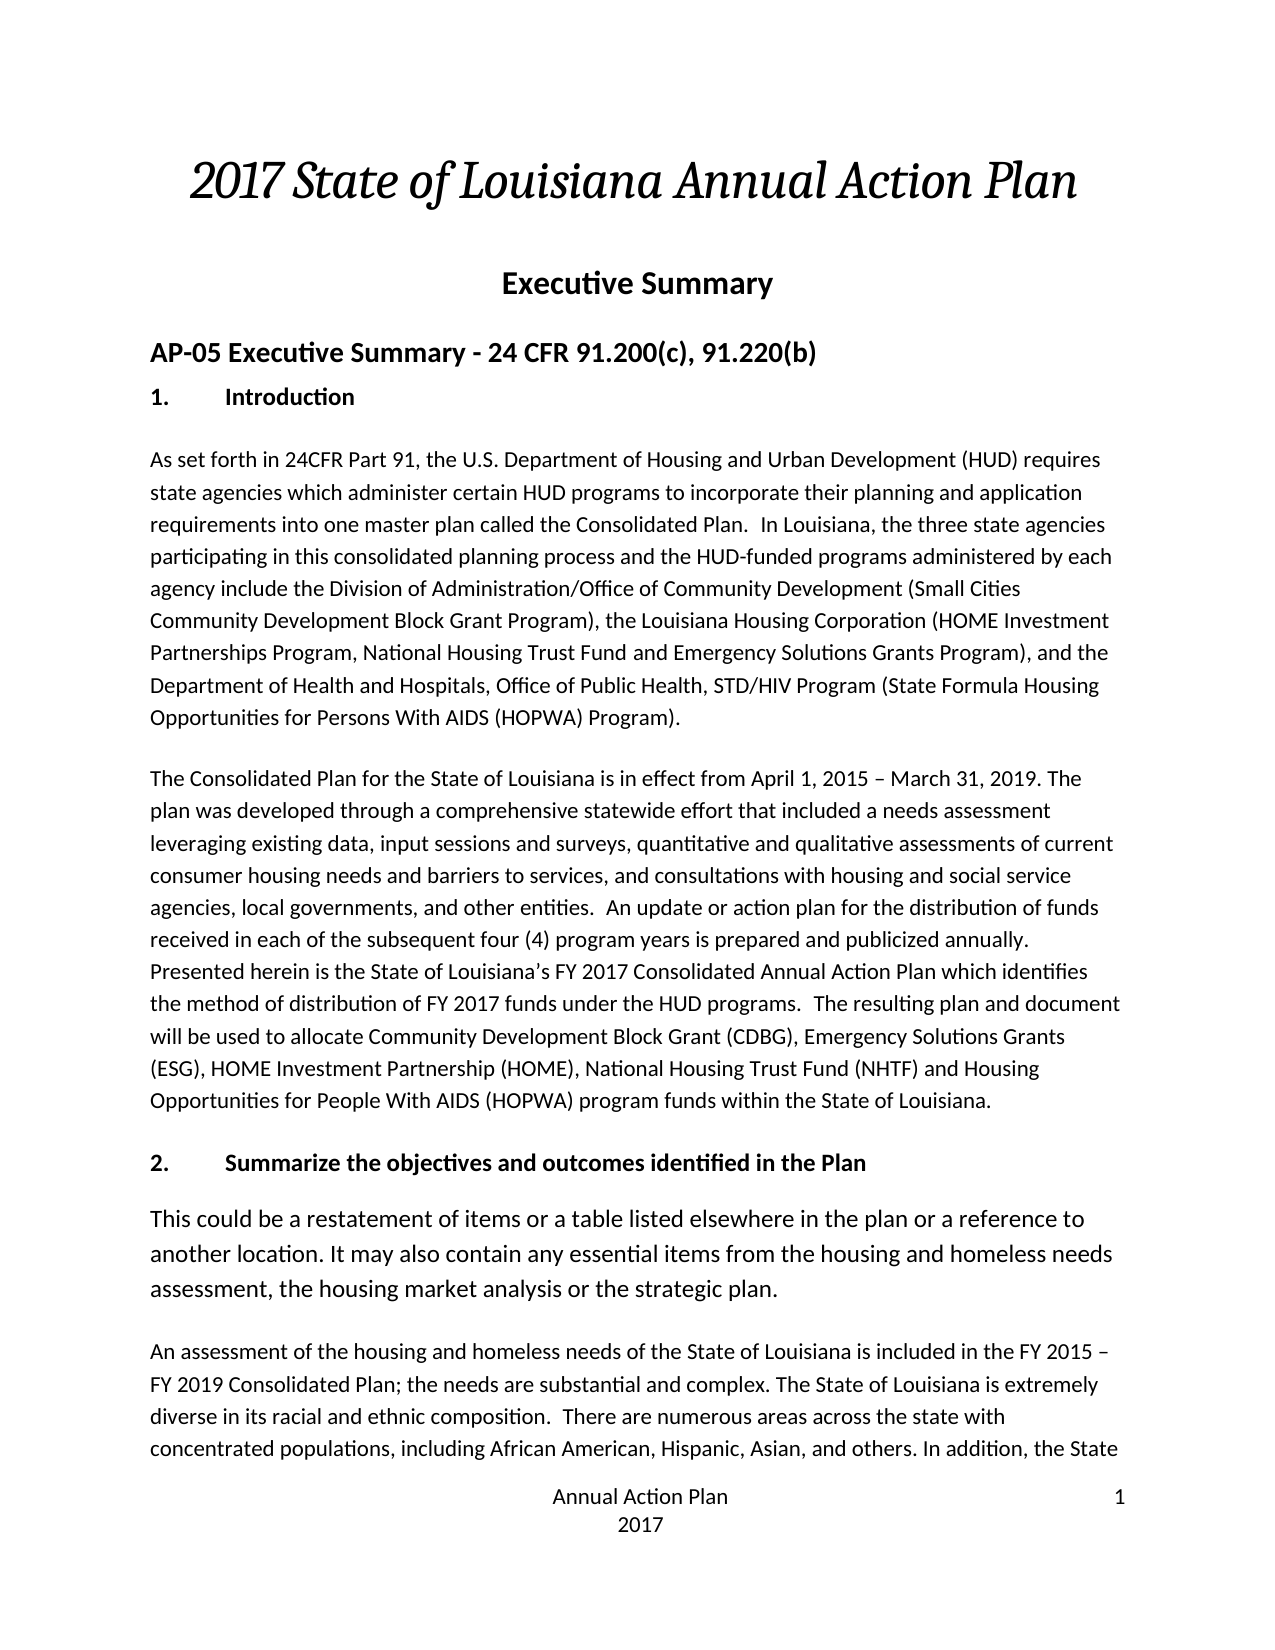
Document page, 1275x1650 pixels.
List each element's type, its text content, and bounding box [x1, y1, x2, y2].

subtitle AP-05 Executive Summary - 24 CFR 91.200(c), 91.220(b) [150, 334, 1125, 370]
text As set forth in 24CFR Part 91, the U.S. Department of Housing and Urban Development (HUD) requires state agencies which administer certain HUD programs to incorporate their planning and application requirements into one master plan called the Consolidated Plan. In Louisiana, the three state agencies participating in this consolidated planning process and the HUD-funded programs administered by each agency include the Division of Administration/Office of Community Development (Small Cities Community Development Block Grant Program), the Louisiana Housing Corporation (HOME Investment Partnerships Program, National Housing Trust Fund and Emergency Solutions Grants Program), and the Department of Health and Hospitals, Office of Public Health, STD/HIV Program (State Formula Housing Opportunities for Persons With AIDS (HOPWA) Program). [150, 445, 1125, 731]
subtitle Executive Summary [150, 262, 1125, 303]
text The Consolidated Plan for the State of Louisiana is in effect from April 1, 2015 – March 31, 2019. The plan was developed through a comprehensive statewide effort that included a needs assessment leveraging existing data, input sessions and surveys, quantitative and qualitative assessments of current consumer housing needs and barriers to services, and consultations with housing and social service agencies, local governments, and other entities. An update or action plan for the distribution of funds received in each of the subsequent four (4) program years is prepared and publicized annually. Presented herein is the State of Louisiana’s FY 2017 Consolidated Annual Action Plan which identifies the method of distribution of FY 2017 funds under the HUD programs. The resulting plan and document will be used to allocate Community Development Block Grant (CDBG), Emergency Solutions Grants (ESG), HOME Investment Partnership (HOME), National Housing Trust Fund (NHTF) and Housing Opportunities for People With AIDS (HOPWA) program funds within the State of Louisiana. [150, 764, 1125, 1114]
text 2. Summarize the objectives and outcomes identified in the Plan [150, 1147, 1125, 1178]
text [150, 1337, 1125, 1462]
text 1. Introduction [150, 381, 1125, 412]
title 2017 State of Louisiana Annual Action Plan [150, 150, 1125, 212]
text This could be a restatement of items or a table listed elsewhere in the plan or a reference to another location. It may also contain any essential items from the housing and homeless needs assessment, the housing market analysis or the strategic plan. [150, 1203, 1125, 1304]
